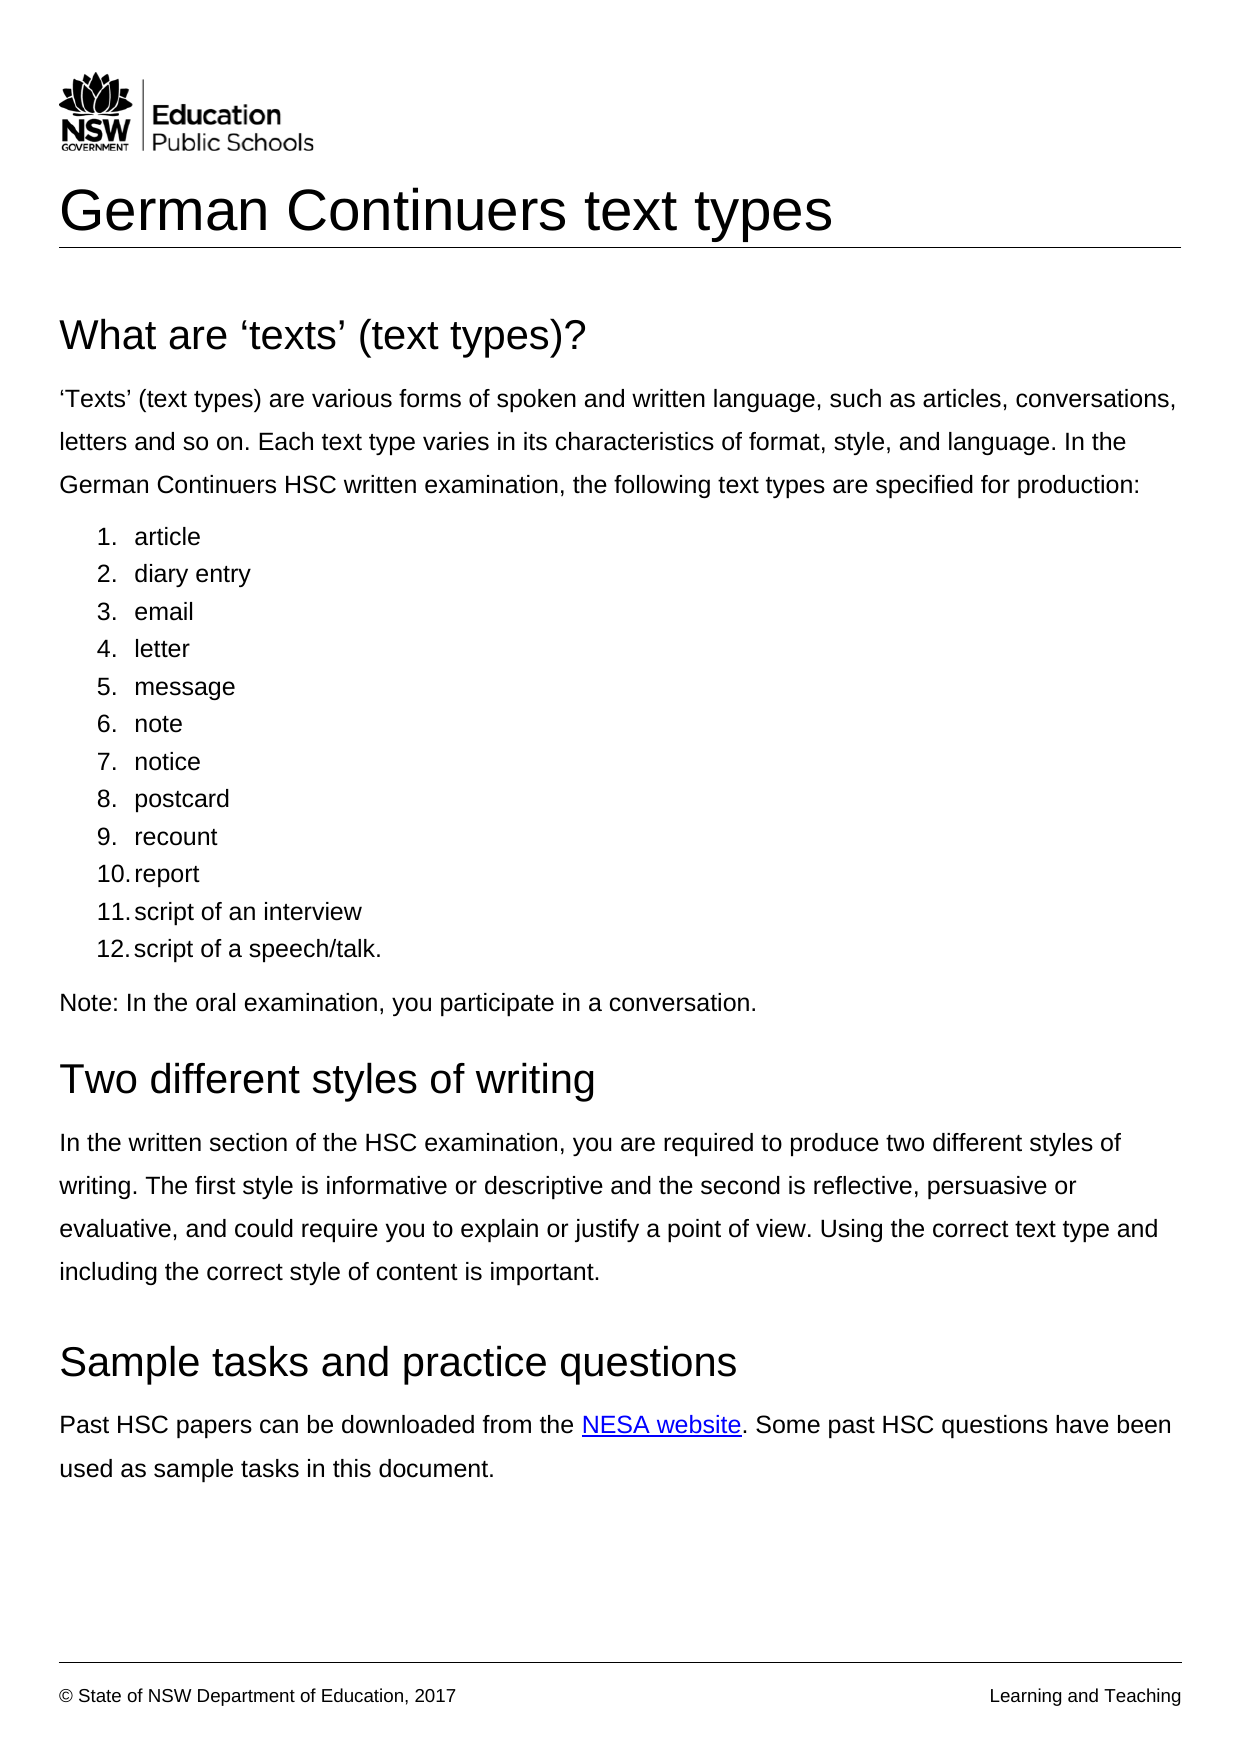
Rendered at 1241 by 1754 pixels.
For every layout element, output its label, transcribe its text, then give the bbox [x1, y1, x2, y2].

list Note: In the oral examination, you participate in a conversation. [59, 988, 1181, 1017]
list report [97, 859, 1181, 888]
text ‘Texts’ (text types) are various forms of spoken and written language, such as articles, conversations, letters and so on. Each text type varies in its characteristics of format, style, and language. In the German Continuers HSC written examination, the following text types are specified for production: [59, 383, 1181, 498]
list article [97, 521, 1181, 550]
picture [59, 72, 314, 151]
list script of an interview [97, 896, 1181, 925]
list note [97, 709, 1181, 738]
text Sample tasks and practice questions [59, 1337, 1181, 1385]
list diary entry [97, 559, 1181, 588]
text German Continuers text types [59, 176, 1181, 247]
list recount [97, 821, 1181, 850]
text Past HSC papers can be downloaded from the NESA website. Some past HSC questions have been used as sample tasks in this document. [59, 1410, 1181, 1482]
text Two different styles of writing [59, 1054, 1181, 1102]
list postcard [97, 784, 1181, 813]
text In the written section of the HSC examination, you are required to produce two different styles of writing. The first style is informative or descriptive and the second is reflective, persuasive or evaluative, and could require you to explain or justify a point of view. Using the correct text type and including the correct style of content is important. [59, 1127, 1181, 1286]
list notice [97, 746, 1181, 775]
text What are ‘texts’ (text types)? [59, 311, 1181, 358]
list email [97, 596, 1181, 625]
list script of a speech/talk. [96, 934, 1181, 963]
list letter [97, 634, 1181, 663]
list message [97, 671, 1181, 700]
